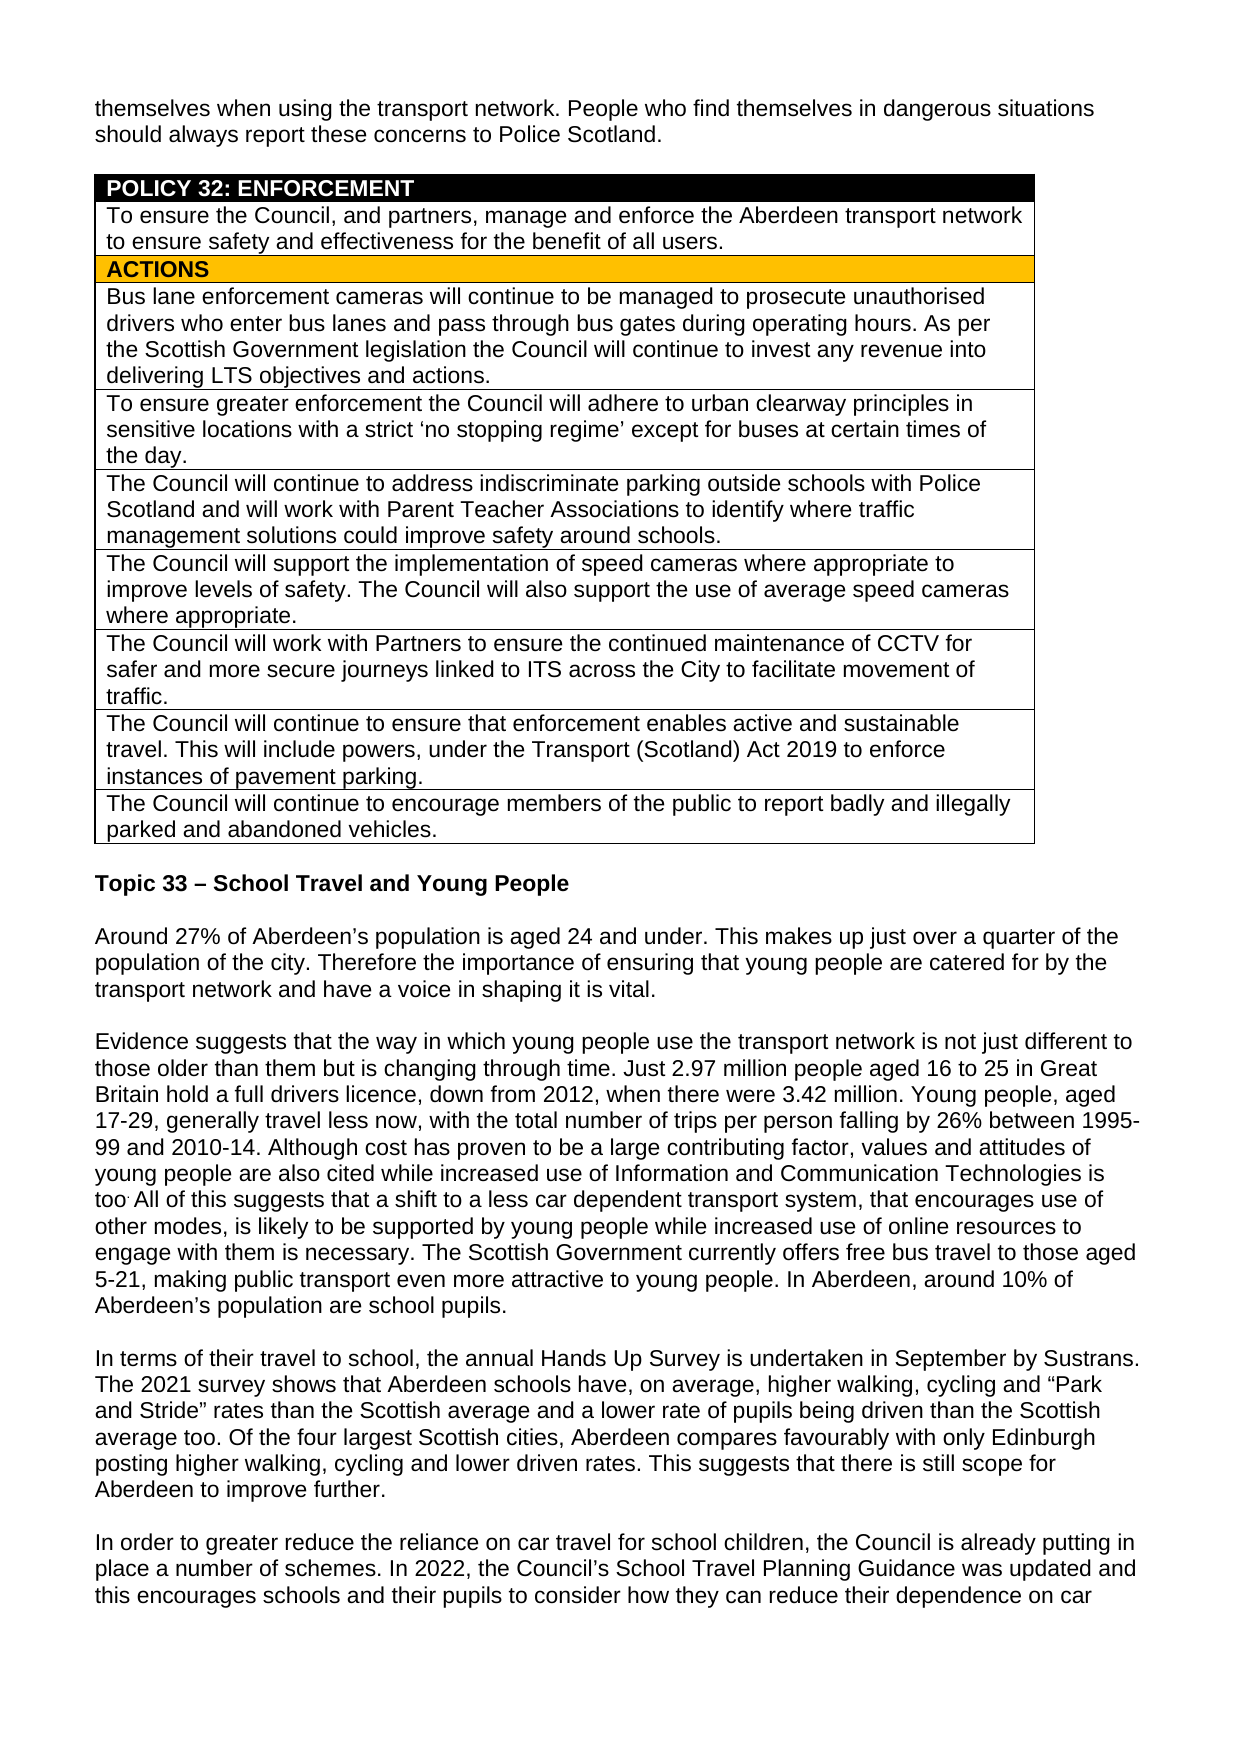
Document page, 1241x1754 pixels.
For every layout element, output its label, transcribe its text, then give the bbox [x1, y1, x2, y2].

table_cell To ensure greater enforcement the Council will adhere to urban clearway principles in sensitive locations with a strict ‘no stopping regime’ except for buses at certain times of the day. [96, 390, 1034, 469]
table_cell The Council will work with Partners to ensure the continued maintenance of CCTV for safer and more secure journeys linked to ITS across the City to facilitate movement of traffic. [96, 630, 1034, 709]
text Around 27% of Aberdeen’s population is aged 24 and under. This makes up just over a quarter of the population of the city. Therefore the importance of ensuring that young people are catered for by the transport network and have a voice in shaping it is vital. [94, 923, 1146, 1002]
table_cell The Council will continue to ensure that enforcement enables active and sustainable travel. This will include powers, under the Transport (Scotland) Act 2019 to enforce instances of pavement parking. [96, 710, 1034, 789]
table_cell The Council will continue to address indiscriminate parking outside schools with Police Scotland and will work with Parent Teacher Associations to identify where traffic management solutions could improve safety around schools. [96, 470, 1034, 549]
table_cell The Council will continue to encourage members of the public to report badly and illegally parked and abandoned vehicles. [96, 790, 1034, 843]
text Topic 33 – School Travel and Young People [94, 870, 1146, 897]
text In terms of their travel to school, the annual Hands Up Survey is undertaken in September by Sustrans. The 2021 survey shows that Aberdeen schools have, on average, higher walking, cycling and “Park and Stride” rates than the Scottish average and a lower rate of pupils being driven than the Scottish average too. Of the four largest Scottish cities, Aberdeen compares favourably with only Edinburgh posting higher walking, cycling and lower driven rates. This suggests that there is still scope for Aberdeen to improve further. [94, 1344, 1146, 1503]
table_cell To ensure the Council, and partners, manage and enforce the Aberdeen transport network to ensure safety and effectiveness for the benefit of all users. [96, 202, 1034, 255]
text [94, 1529, 1146, 1608]
table_header POLICY 32: ENFORCEMENT [96, 175, 1034, 201]
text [94, 94, 1146, 147]
table_cell Bus lane enforcement cameras will continue to be managed to prosecute unauthorised drivers who enter bus lanes and pass through bus gates during operating hours. As per the Scottish Government legislation the Council will continue to invest any revenue into delivering LTS objectives and actions. [96, 283, 1034, 388]
text Evidence suggests that the way in which young people use the transport network is not just different to those older than them but is changing through time. Just 2.97 million people aged 16 to 25 in Great Britain hold a full drivers licence, down from 2012, when there were 3.42 million. Young people, aged 17-29, generally travel less now, with the total number of trips per person falling by 26% between 1995-99 and 2010-14. Although cost has proven to be a large contributing factor, values and attitudes of young people are also cited while increased use of Information and Communication Technologies is too. All of this suggests that a shift to a less car dependent transport system, that encourages use of other modes, is likely to be supported by young people while increased use of online resources to engage with them is necessary. The Scottish Government currently offers free bus travel to those aged 5-21, making public transport even more attractive to young people. In Aberdeen, around 10% of Aberdeen’s population are school pupils. [94, 1028, 1146, 1318]
table_cell ACTIONS [96, 256, 1034, 282]
table_cell The Council will support the implementation of speed cameras where appropriate to improve levels of safety. The Council will also support the use of average speed cameras where appropriate. [96, 550, 1034, 629]
